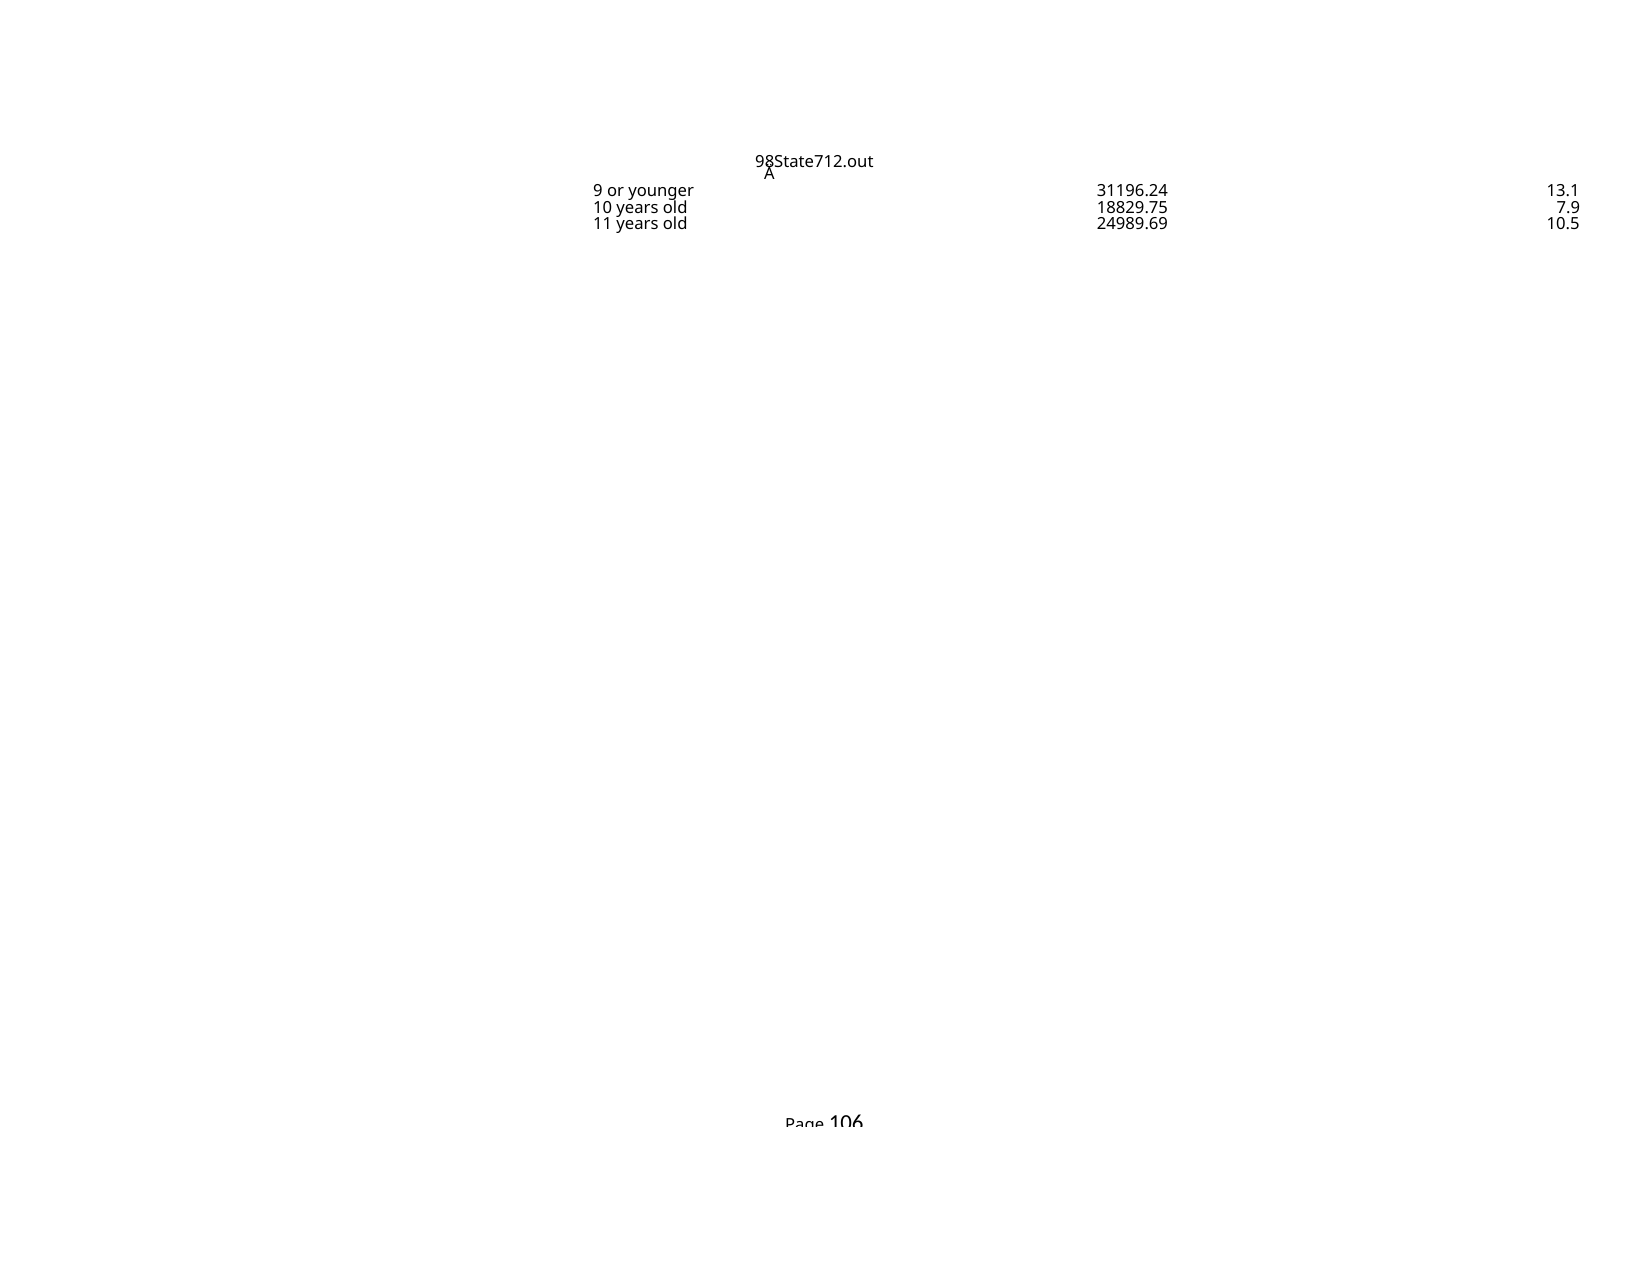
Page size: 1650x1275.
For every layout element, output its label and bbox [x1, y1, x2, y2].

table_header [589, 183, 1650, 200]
text [589, 167, 949, 183]
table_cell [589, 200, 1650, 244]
